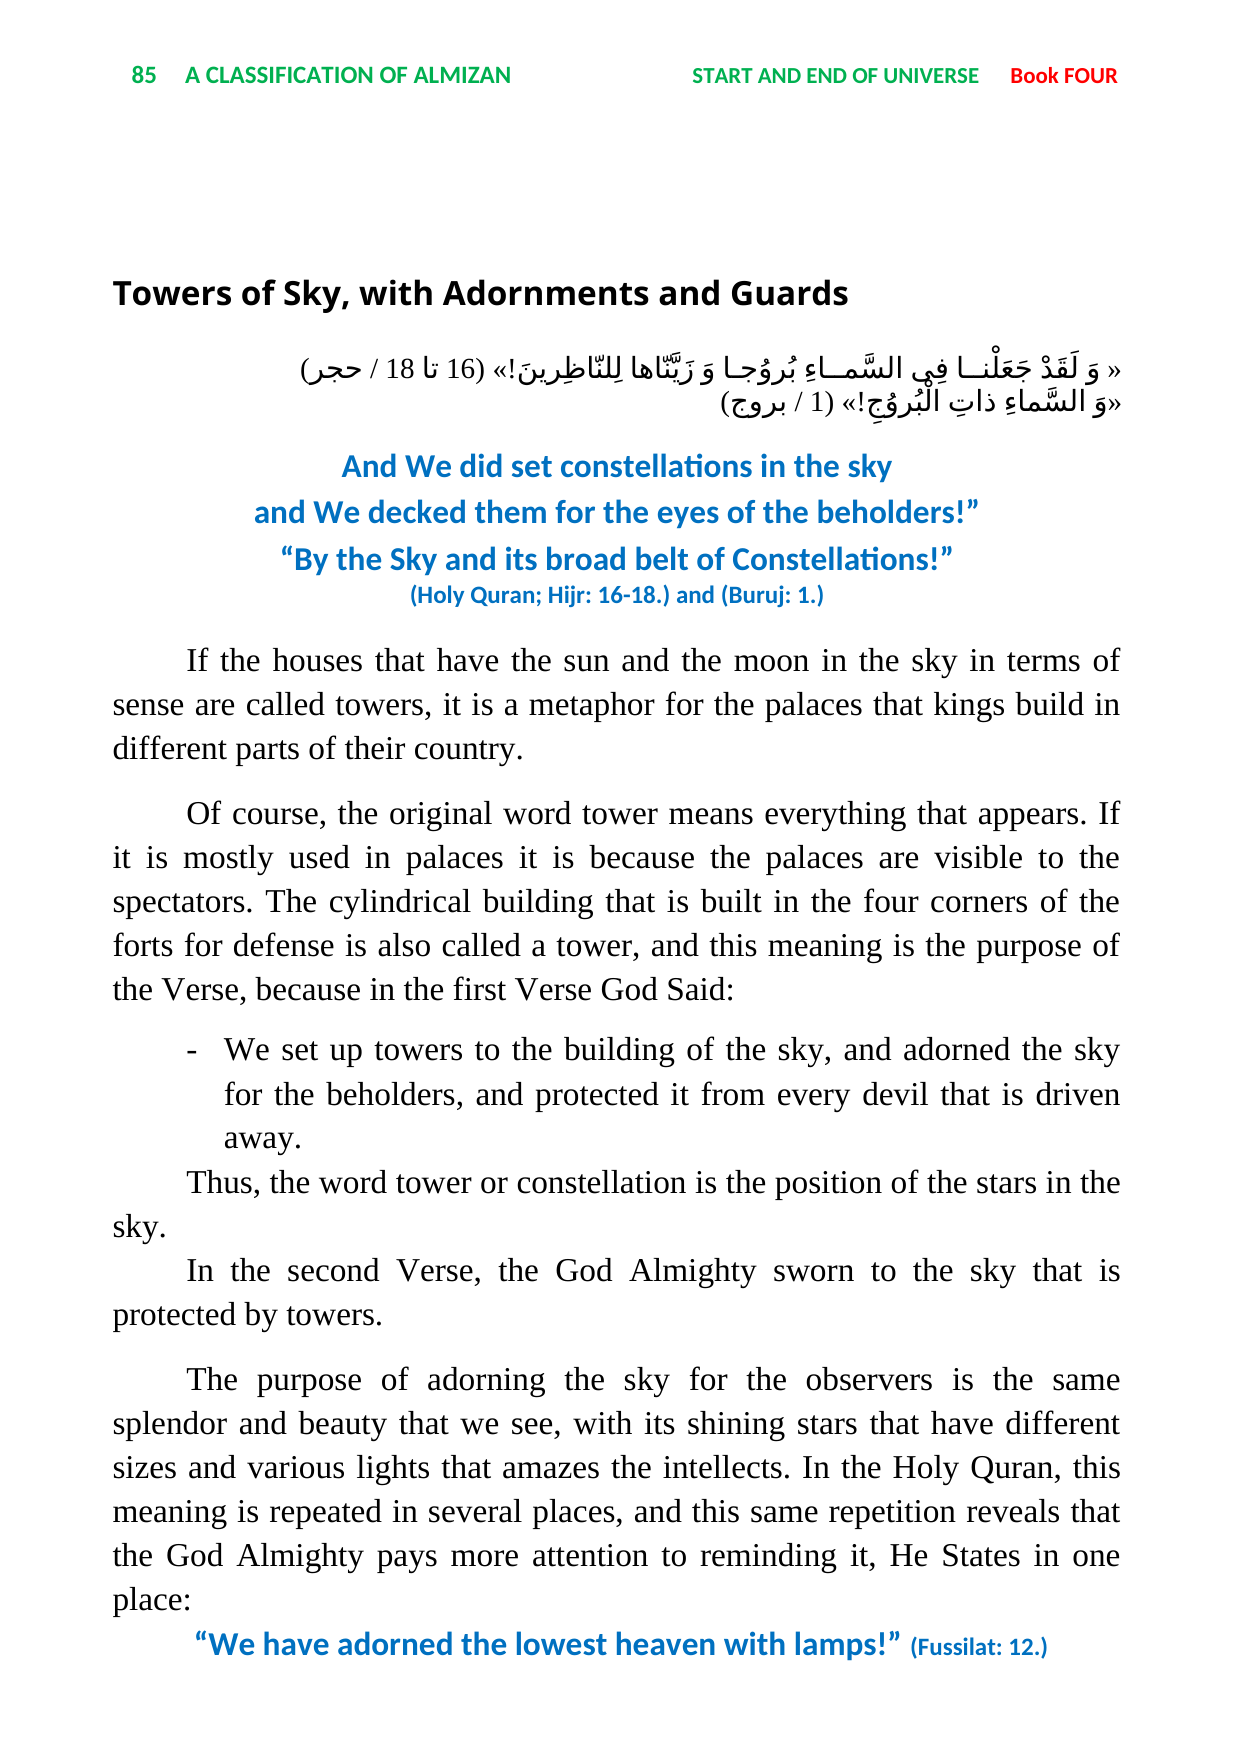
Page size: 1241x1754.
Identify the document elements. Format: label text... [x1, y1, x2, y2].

text «وَ السَّماءِ ذاتِ الْبُروُجِ!» (1 / بروج) [112, 384, 1122, 418]
text (Holy Quran; Hijr: 16-18.) and (Buruj: 1.) [112, 579, 1122, 609]
text and We decked them for the eyes of the beholders!” [112, 491, 1122, 532]
text « وَ لَقَدْ جَعَلْنــا فِى السَّمــاءِ بُروُجـا وَ زَيَّنّاها لِلنّاظِرينَ!» (16 تا 18 / حجر) [112, 351, 1122, 384]
text In the second Verse, the God Almighty sworn to the sky that is protected by towers. [112, 1250, 1122, 1332]
text “By the Sky and its broad belt of Constellations!” [112, 538, 1122, 579]
text And We did set constellations in the sky [112, 444, 1122, 485]
list We set up towers to the building of the sky, and adorned the sky for the beholders, and protected it from every devil that is driven away. [186, 1030, 1122, 1156]
text “We have adorned the lowest heaven with lamps!” (Fussilat: 12.) [112, 1623, 1122, 1664]
text If the houses that have the sun and the moon in the sky in terms of sense are called towers, it is a metaphor for the palaces that kings build in different parts of their country. [112, 640, 1122, 766]
text Of course, the original word tower means everything that appears. If it is mostly used in palaces it is because the palaces are visible to the spectators. The cylindrical building that is built in the four corners of the forts for defense is also called a tower, and this meaning is the purpose of the Verse, because in the first Verse God Said: [112, 793, 1122, 1007]
subtitle Towers of Sky, with Adornments and Guards [112, 269, 1122, 315]
text Thus, the word tower or constellation is the position of the stars in the sky. [112, 1162, 1122, 1244]
text The purpose of adorning the sky for the observers is the same splendor and beauty that we see, with its shining stars that have different sizes and various lights that amazes the intellects. In the Holy Quran, this meaning is repeated in several places, and this same repetition reveals that the God Almighty pays more attention to reminding it, He States in one place: [112, 1359, 1122, 1618]
